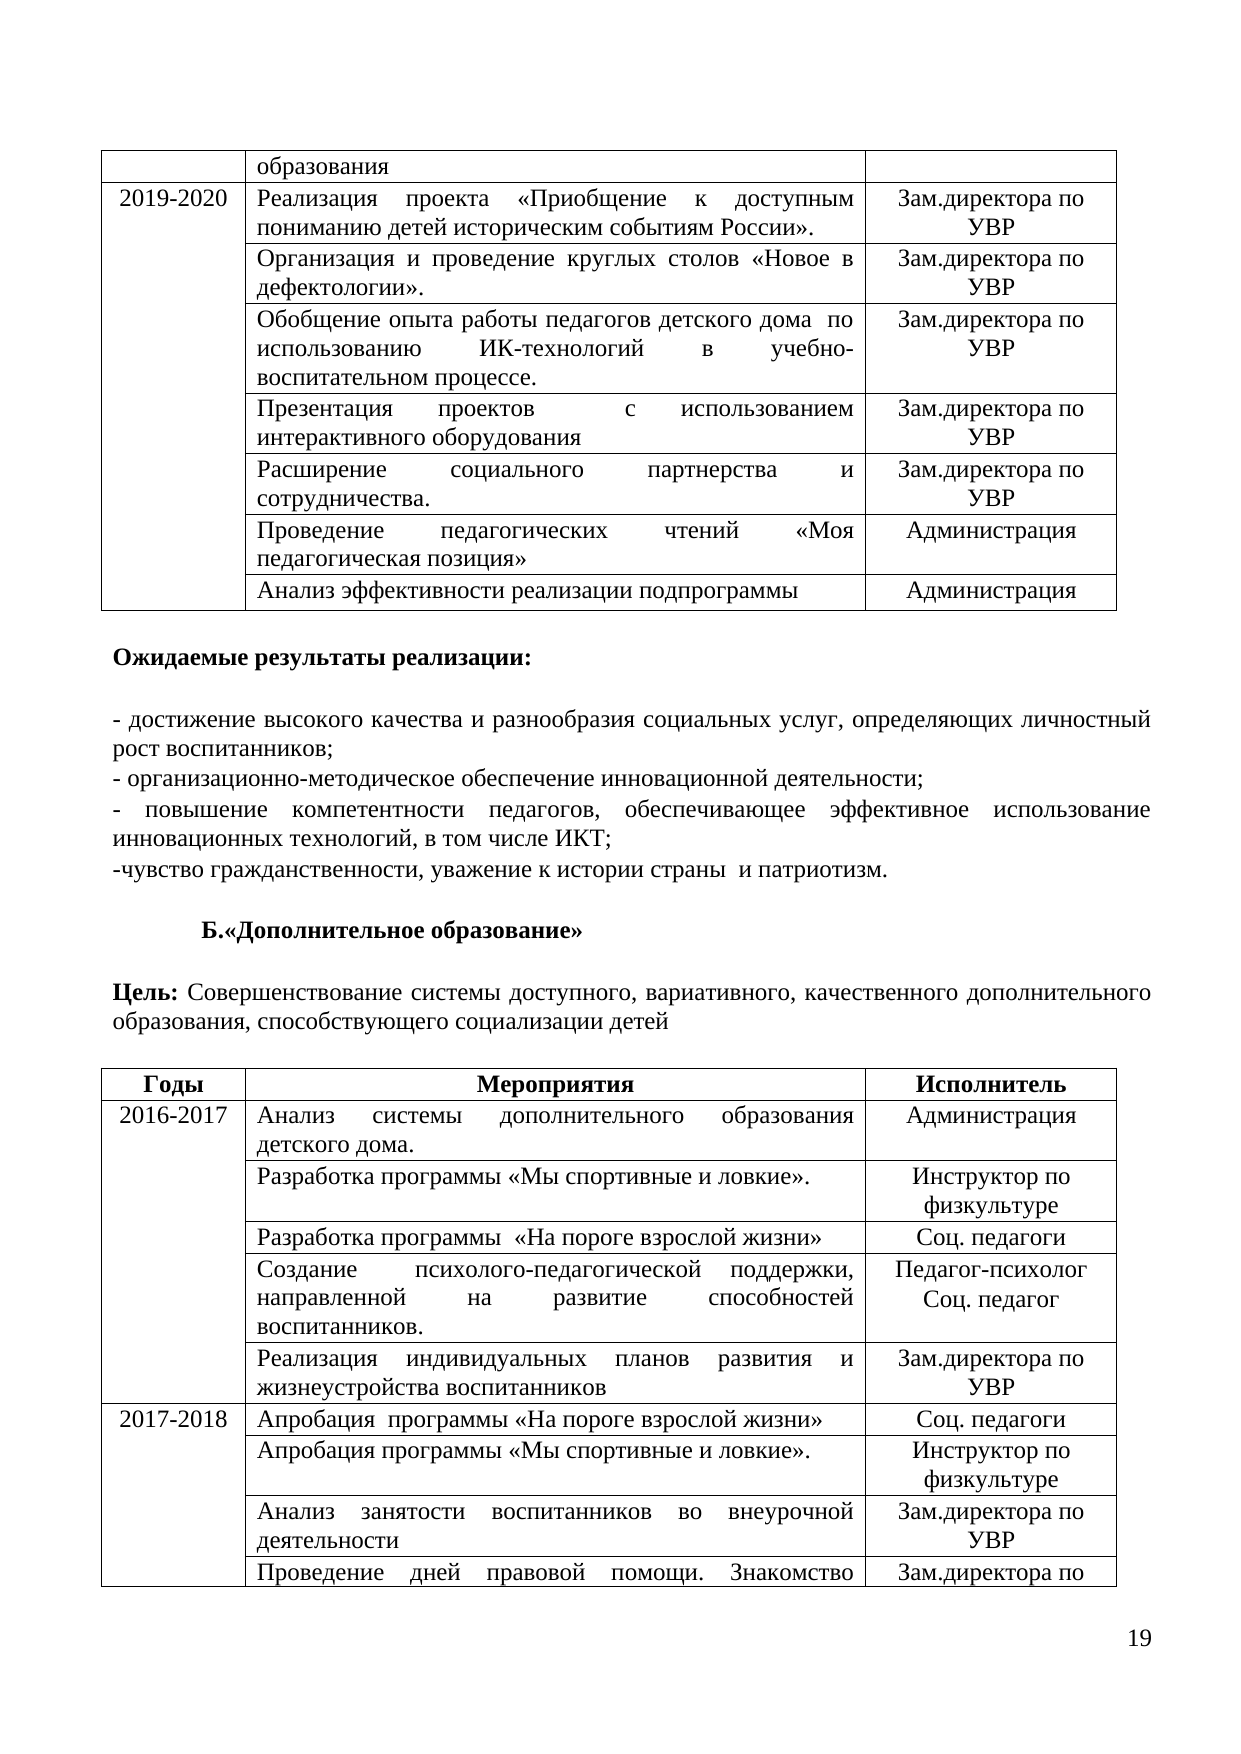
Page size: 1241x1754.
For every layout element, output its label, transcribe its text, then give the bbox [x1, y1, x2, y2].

text Ожидаемые результаты реализации: [112, 642, 1152, 671]
table_header Исполнитель [866, 1069, 1116, 1099]
table_header Мероприятия [246, 1069, 865, 1099]
table_cell Обобщение опыта работы педагогов детского дома по использованию ИК-технологий в учебно-воспитательном процессе. [246, 304, 865, 392]
table_cell Разработка программы «На пороге взрослой жизни» [246, 1222, 865, 1253]
text - достижение высокого качества и разнообразия социальных услуг, определяющих личностный рост воспитанников; [112, 704, 1152, 761]
table_cell 2017-2018 [102, 1404, 245, 1586]
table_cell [246, 151, 865, 182]
text -чувство гражданственности, уважение к истории страны и патриотизм. [112, 854, 1152, 883]
table_cell Проведение педагогических чтений «Моя педагогическая позиция» [246, 515, 865, 574]
table_cell Инструктор по физкультуре [866, 1436, 1116, 1495]
table_cell Апробация программы «На пороге взрослой жизни» [246, 1404, 865, 1434]
table_cell Организация и проведение круглых столов «Новое в дефектологии». [246, 244, 865, 303]
table_cell 2019-2020 [102, 183, 245, 610]
table_cell Инструктор по физкультуре [866, 1161, 1116, 1221]
text Цель: Совершенствование системы доступного, вариативного, качественного дополнительного образования, способствующего социализации детей [112, 977, 1152, 1035]
table_cell Анализ эффективности реализации подпрограммы [246, 575, 865, 610]
table_cell Соц. педагоги [866, 1222, 1116, 1253]
table_cell Соц. педагоги [866, 1404, 1116, 1434]
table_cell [246, 1557, 865, 1586]
table_cell Зам.директора по УВР [866, 454, 1116, 514]
table_cell Реализация индивидуальных планов развития и жизнеустройства воспитанников [246, 1343, 865, 1403]
text - организационно-методическое обеспечение инновационной деятельности; [112, 763, 1152, 792]
table_header Годы [102, 1069, 245, 1099]
table_cell Анализ занятости воспитанников во внеурочной деятельности [246, 1496, 865, 1556]
table_cell Создание психолого-педагогической поддержки, направленной на развитие способностей воспитанников. [246, 1254, 865, 1342]
table_cell Расширение социального партнерства и сотрудничества. [246, 454, 865, 514]
text - повышение компетентности педагогов, обеспечивающее эффективное использование инновационных технологий, в том числе ИКТ; [112, 794, 1152, 852]
table_cell Зам.директора по УВР [866, 304, 1116, 392]
table_cell Администрация [866, 515, 1116, 574]
table_cell Администрация [866, 1101, 1116, 1160]
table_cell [866, 1557, 1116, 1586]
table_cell Реализация проекта «Приобщение к доступным пониманию детей историческим событиям России». [246, 183, 865, 242]
table_cell Разработка программы «Мы спортивные и ловкие». [246, 1161, 865, 1221]
table_cell Зам.директора по УВР [866, 244, 1116, 303]
table_cell 2016-2017 [102, 1101, 245, 1403]
table_cell Презентация проектов с использованием интерактивного оборудования [246, 394, 865, 453]
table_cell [866, 151, 1116, 182]
table_cell Администрация [866, 575, 1116, 610]
table_cell Педагог-психолог Соц. педагог [866, 1254, 1116, 1342]
table_cell Зам.директора по УВР [866, 1343, 1116, 1403]
text Б.«Дополнительное образование» [201, 916, 1152, 944]
table_cell Зам.директора по УВР [866, 1496, 1116, 1556]
table_cell Апробация программы «Мы спортивные и ловкие». [246, 1436, 865, 1495]
table_cell Зам.директора по УВР [866, 394, 1116, 453]
table_cell Анализ системы дополнительного образования детского дома. [246, 1101, 865, 1160]
table_cell Зам.директора по УВР [866, 183, 1116, 242]
